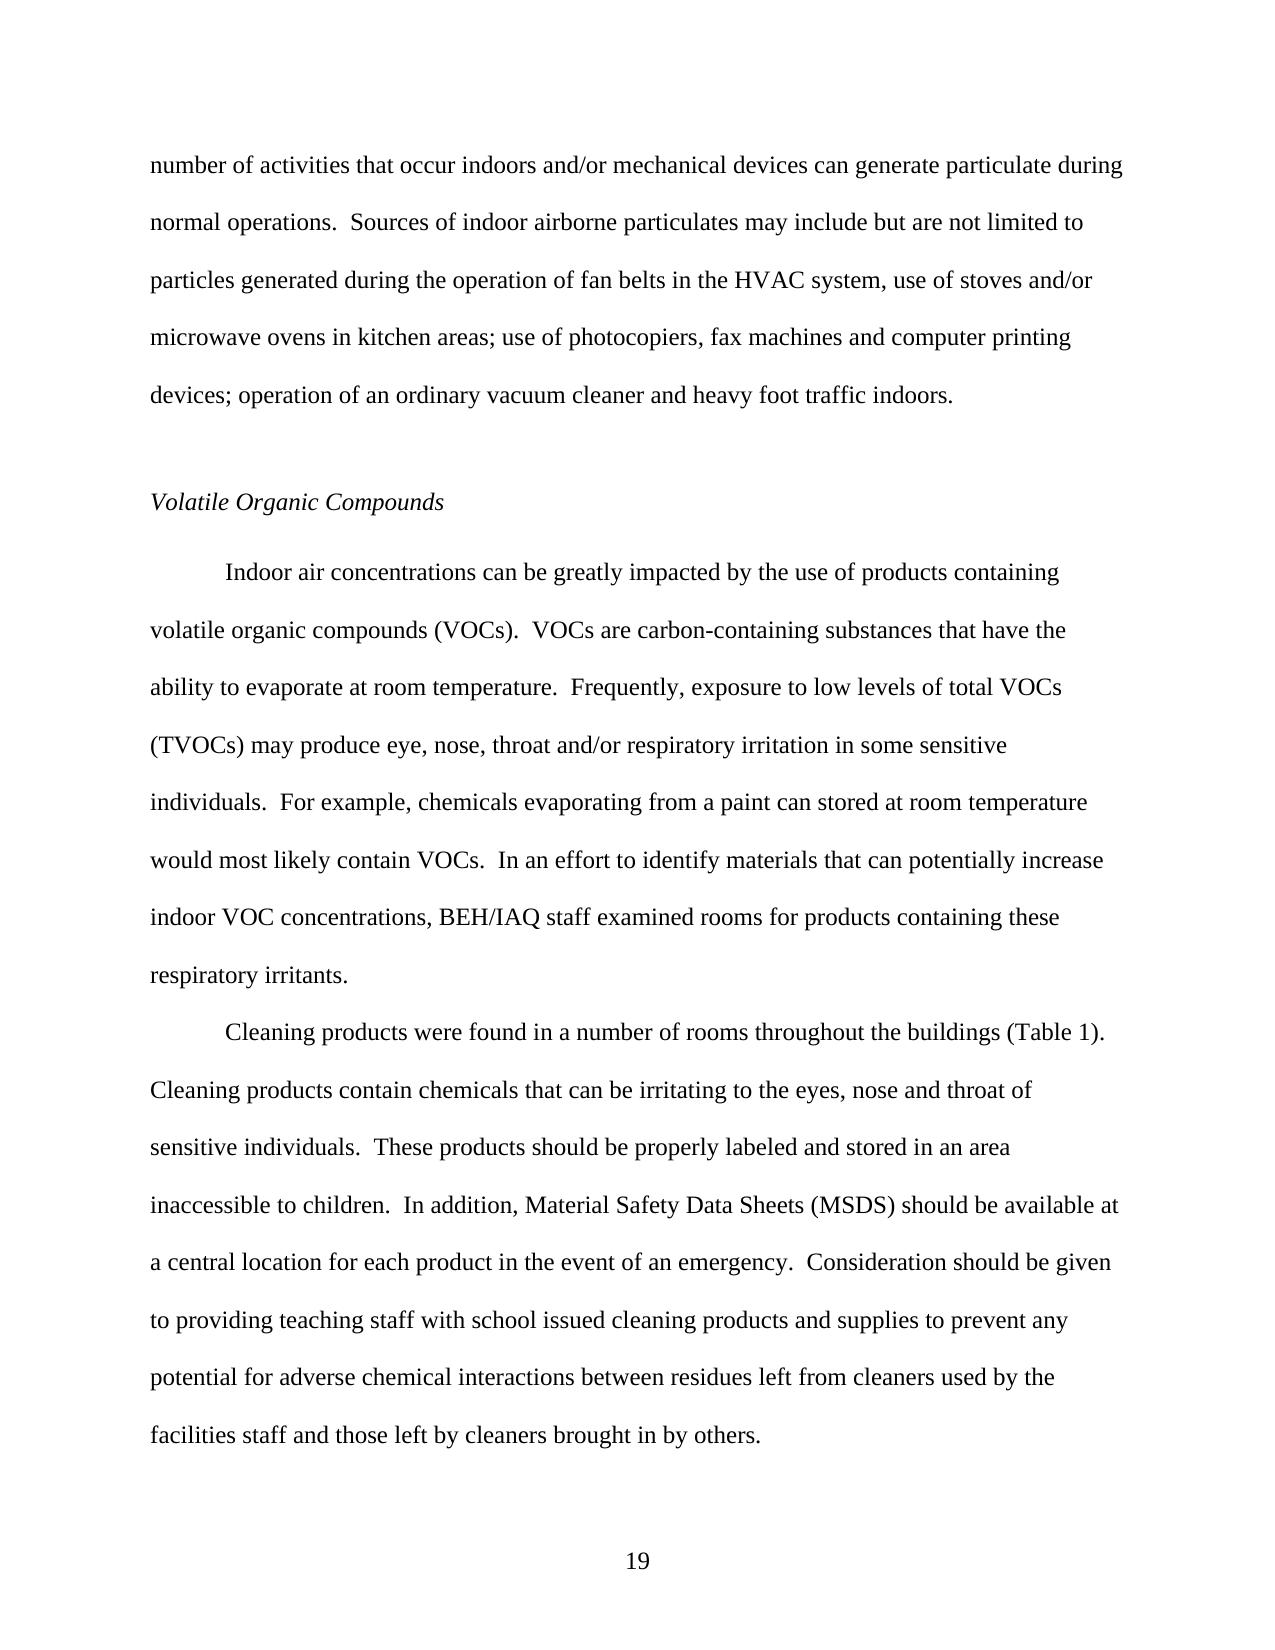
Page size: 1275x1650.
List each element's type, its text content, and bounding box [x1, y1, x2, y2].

subtitle Volatile Organic Compounds [150, 487, 1125, 516]
text Indoor air concentrations can be greatly impacted by the use of products containing volatile organic compounds (VOCs). VOCs are carbon-containing substances that have the ability to evaporate at room temperature. Frequently, exposure to low levels of total VOCs (TVOCs) may produce eye, nose, throat and/or respiratory irritation in some sensitive individuals. For example, chemicals evaporating from a paint can stored at room temperature would most likely contain VOCs. In an effort to identify materials that can potentially increase indoor VOC concentrations, BEH/IAQ staff examined rooms for products containing these respiratory irritants. [150, 557, 1125, 989]
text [150, 150, 1125, 409]
text Cleaning products were found in a number of rooms throughout the buildings (Table 1). Cleaning products contain chemicals that can be irritating to the eyes, nose and throat of sensitive individuals. These products should be properly labeled and stored in an area inaccessible to children. In addition, Material Safety Data Sheets (MSDS) should be available at a central location for each product in the event of an emergency. Consideration should be given to providing teaching staff with school issued cleaning products and supplies to prevent any potential for adverse chemical interactions between residues left from cleaners used by the facilities staff and those left by cleaners brought in by others. [150, 1017, 1125, 1449]
